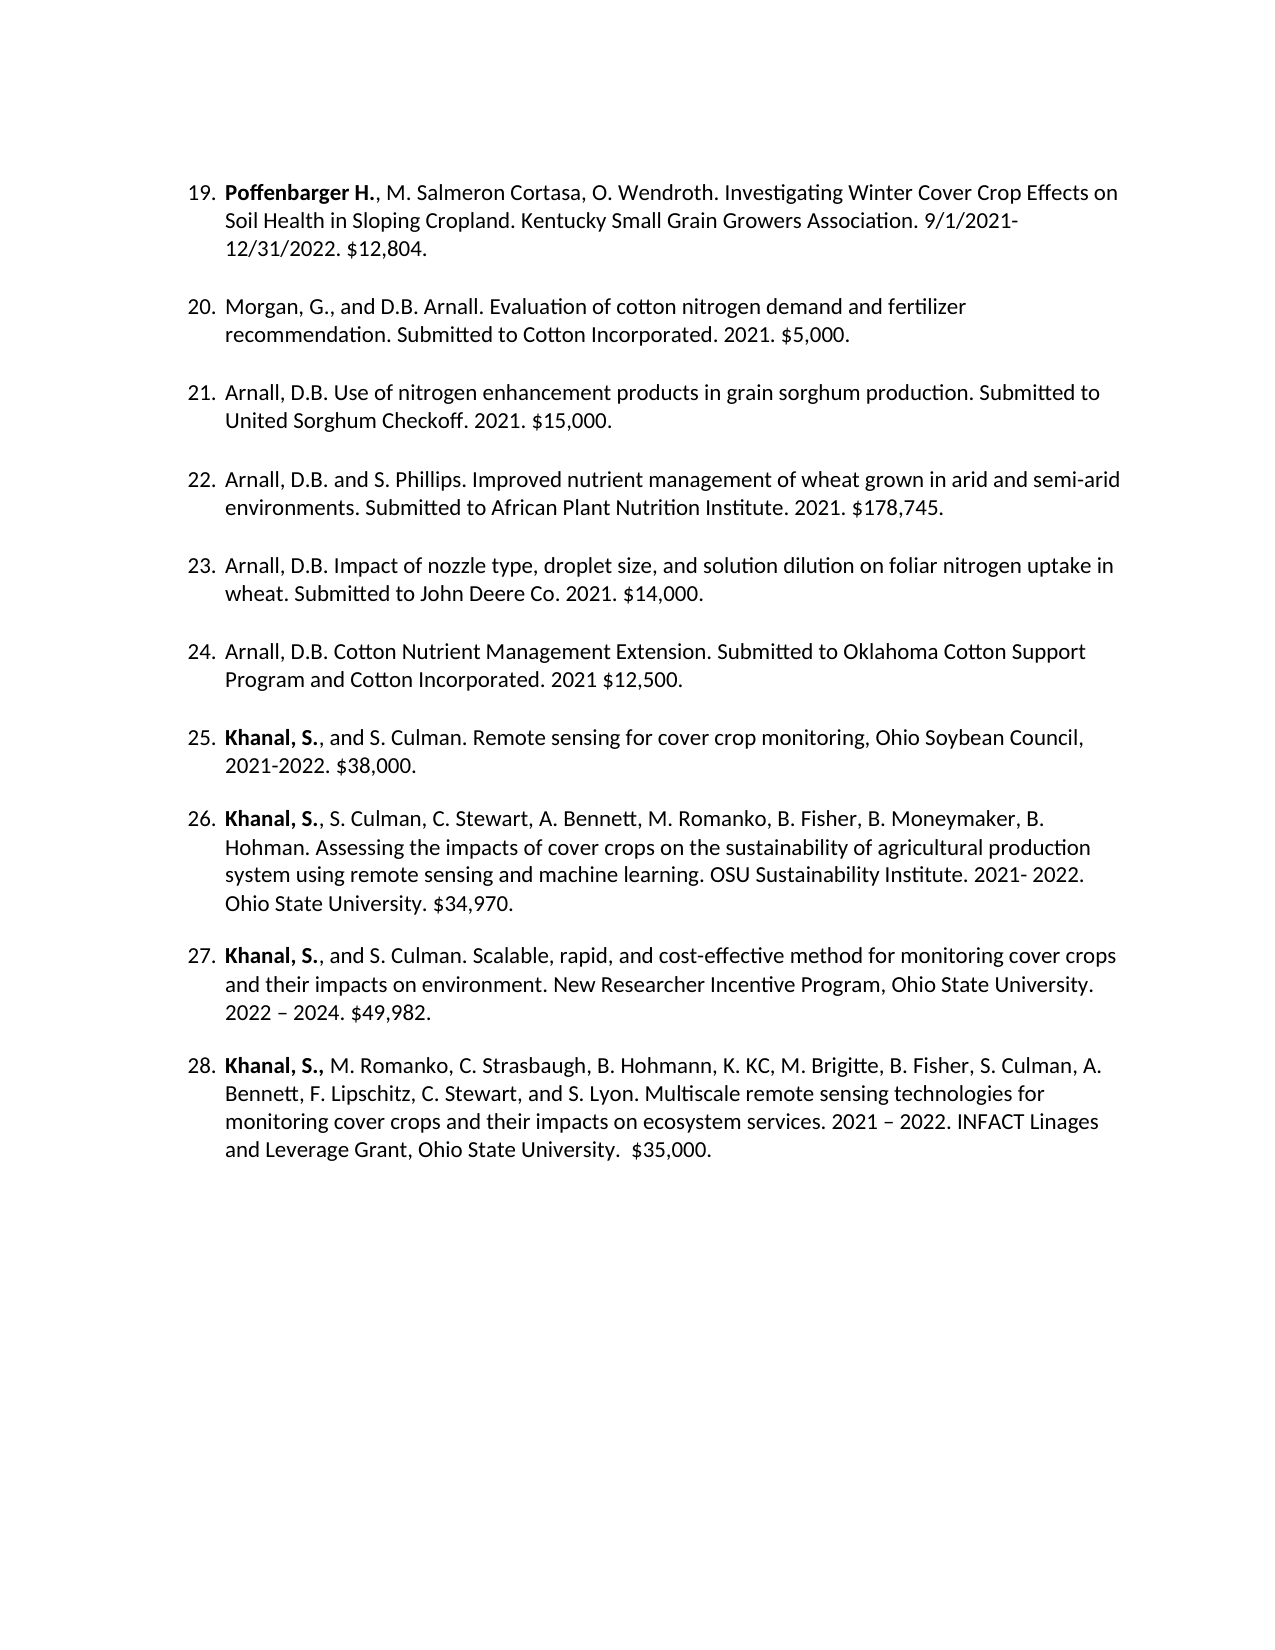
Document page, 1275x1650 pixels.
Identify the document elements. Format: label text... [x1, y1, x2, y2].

list Arnall, D.B. Use of nitrogen enhancement products in grain sorghum production. Submitted to United Sorghum Checkoff. 2021. $15,000. [187, 378, 1125, 434]
list Morgan, G., and D.B. Arnall. Evaluation of cotton nitrogen demand and fertilizer recommendation. Submitted to Cotton Incorporated. 2021. $5,000. [187, 292, 1125, 348]
list Arnall, D.B. and S. Phillips. Improved nutrient management of wheat grown in arid and semi-arid environments. Submitted to African Plant Nutrition Institute. 2021. $178,745. [187, 465, 1125, 521]
list Poffenbarger H., M. Salmeron Cortasa, O. Wendroth. Investigating Winter Cover Crop Effects on Soil Health in Sloping Cropland. Kentucky Small Grain Growers Association. 9/1/2021-12/31/2022. $12,804. [187, 178, 1125, 262]
list Arnall, D.B. Impact of nozzle type, droplet size, and solution dilution on foliar nitrogen uptake in wheat. Submitted to John Deere Co. 2021. $14,000. [187, 551, 1125, 607]
list Khanal, S., S. Culman, C. Stewart, A. Bennett, M. Romanko, B. Fisher, B. Moneymaker, B. Hohman. Assessing the impacts of cover crops on the sustainability of agricultural production system using remote sensing and machine learning. OSU Sustainability Institute. 2021- 2022. Ohio State University. $34,970. [187, 804, 1125, 917]
list Arnall, D.B. Cotton Nutrient Management Extension. Submitted to Oklahoma Cotton Support Program and Cotton Incorporated. 2021 $12,500. [187, 637, 1125, 693]
list Khanal, S., M. Romanko, C. Strasbaugh, B. Hohmann, K. KC, M. Brigitte, B. Fisher, S. Culman, A. Bennett, F. Lipschitz, C. Stewart, and S. Lyon. Multiscale remote sensing technologies for monitoring cover crops and their impacts on ecosystem services. 2021 – 2022. INFACT Linages and Leverage Grant, Ohio State University. $35,000. [187, 1051, 1125, 1163]
list Khanal, S., and S. Culman. Remote sensing for cover crop monitoring, Ohio Soybean Council, 2021-2022. $38,000. [187, 723, 1125, 779]
list Khanal, S., and S. Culman. Scalable, rapid, and cost-effective method for monitoring cover crops and their impacts on environment. New Researcher Incentive Program, Ohio State University. 2022 – 2024. $49,982. [187, 942, 1125, 1026]
